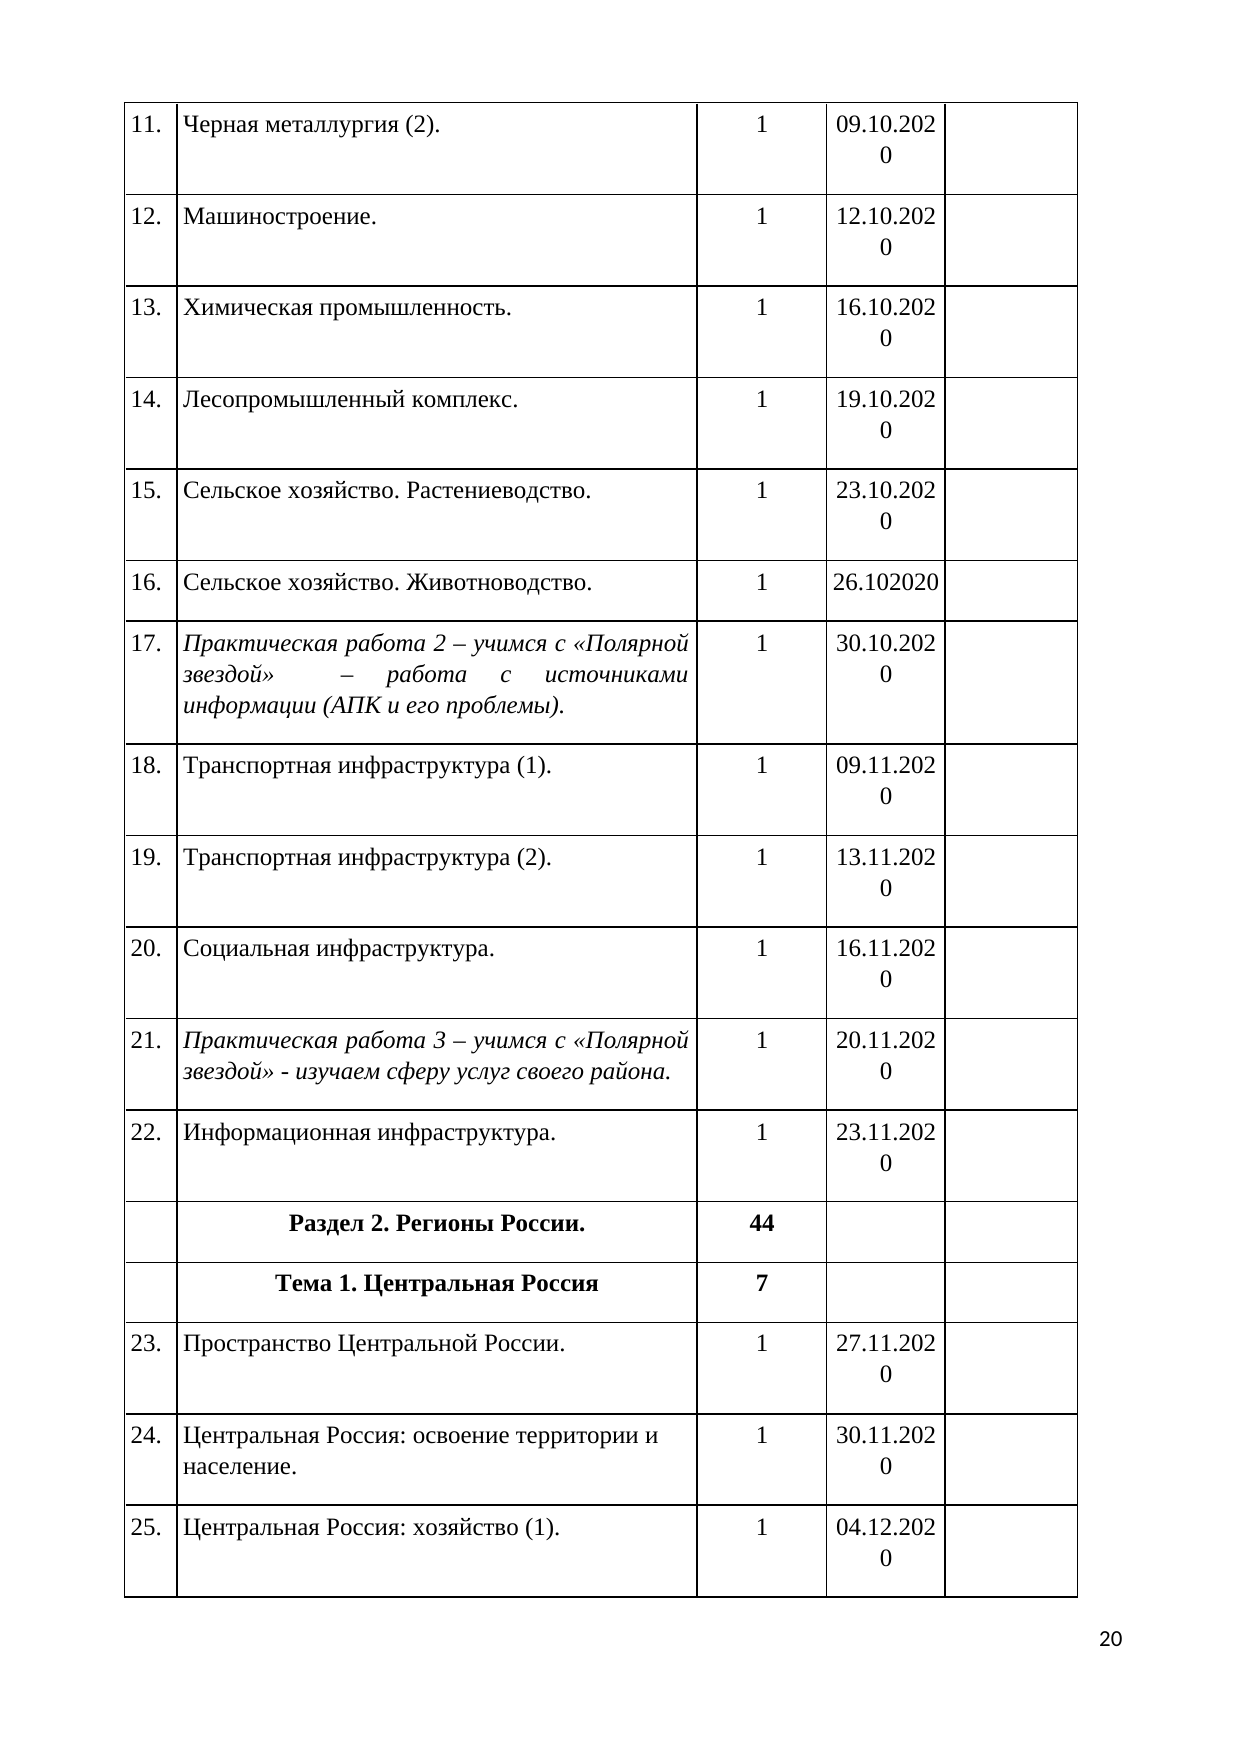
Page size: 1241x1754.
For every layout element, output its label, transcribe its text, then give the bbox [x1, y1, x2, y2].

table_cell 13.11.2020 [827, 836, 944, 926]
table_cell 24. [125, 1414, 176, 1504]
table_cell 23.10.2020 [827, 470, 944, 560]
table_cell Раздел 2. Регионы России. [178, 1202, 696, 1262]
table_cell Центральная Россия: хозяйство (1). [178, 1506, 696, 1596]
table_cell [827, 1263, 944, 1322]
table_cell 18. [125, 744, 176, 834]
table_cell 14. [125, 378, 176, 468]
table_cell 1 [698, 103, 826, 193]
table_cell 04.12.2020 [827, 1506, 944, 1596]
table_cell [946, 1323, 1077, 1413]
table_cell 17. [125, 621, 176, 743]
table_cell 21. [125, 1019, 176, 1109]
table_cell 44 [698, 1202, 826, 1262]
table_cell 09.11.2020 [827, 745, 944, 834]
table_cell Пространство Центральной России. [178, 1323, 696, 1413]
table_cell 19. [125, 836, 176, 926]
table_cell 13. [125, 286, 176, 377]
table_cell 30.10.2020 [827, 622, 944, 743]
table_cell Химическая промышленность. [178, 287, 696, 377]
table_cell 11. [125, 103, 177, 193]
table_cell 20. [125, 927, 176, 1018]
table_cell 1 [698, 745, 826, 834]
table_cell 1 [698, 1111, 826, 1201]
table_cell 16.10.2020 [827, 287, 944, 377]
table_cell Машиностроение. [178, 195, 696, 285]
table_cell [125, 1263, 176, 1322]
table_cell Лесопромышленный комплекс. [178, 378, 696, 468]
table_cell [946, 1202, 1077, 1262]
table_cell [946, 287, 1077, 377]
table_cell [946, 1263, 1077, 1322]
table_cell 12.10.2020 [827, 195, 944, 285]
table_cell Практическая работа 2 – учимся с «Полярной звездой» – работа с источниками информации (АПК и его проблемы). [178, 622, 696, 743]
table_cell [946, 1415, 1077, 1504]
table_cell 23.11.2020 [827, 1111, 944, 1201]
table_cell [946, 928, 1077, 1018]
table_cell [946, 836, 1077, 926]
table_cell 1 [698, 622, 826, 743]
table_cell Сельское хозяйство. Растениеводство. [178, 470, 696, 560]
table_cell [827, 1202, 944, 1262]
table_cell [946, 1111, 1077, 1201]
table_cell 7 [698, 1263, 826, 1322]
table_cell Тема 1. Центральная Россия [178, 1263, 696, 1322]
table_cell Транспортная инфраструктура (2). [178, 836, 696, 926]
table_cell 1 [698, 561, 826, 620]
table_cell 15. [125, 469, 176, 560]
table_cell 26.102020 [827, 561, 944, 620]
table_cell [946, 470, 1077, 560]
table_cell [125, 1202, 176, 1262]
table_cell Практическая работа 3 – учимся с «Полярной звездой» - изучаем сферу услуг своего района. [178, 1019, 696, 1109]
table_cell [946, 378, 1077, 468]
table_cell 1 [698, 836, 826, 926]
table_cell [946, 195, 1077, 285]
table_cell 1 [698, 1323, 826, 1413]
table_cell 16.11.2020 [827, 928, 944, 1018]
table_cell Информационная инфраструктура. [178, 1111, 696, 1201]
table_cell [946, 103, 1077, 193]
table_cell [946, 622, 1077, 743]
table_cell [946, 745, 1077, 834]
table_cell 1 [698, 287, 826, 377]
table_cell 20.11.2020 [827, 1019, 944, 1109]
table_cell 1 [698, 1415, 826, 1504]
table_cell 1 [698, 195, 826, 285]
table_cell 19.10.2020 [827, 378, 944, 468]
table_cell [946, 1019, 1077, 1109]
table_cell [946, 1506, 1077, 1596]
table_cell 16. [125, 561, 176, 620]
table_cell 27.11.2020 [827, 1323, 944, 1413]
table_cell 25. [125, 1505, 176, 1596]
table_cell Социальная инфраструктура. [178, 928, 696, 1018]
table_cell 1 [698, 470, 826, 560]
table_cell Центральная Россия: освоение территории и население. [178, 1415, 696, 1504]
table_cell 30.11.2020 [827, 1415, 944, 1504]
table_cell 23. [125, 1323, 176, 1413]
table_cell 12. [125, 195, 176, 285]
table_cell Транспортная инфраструктура (1). [178, 745, 696, 834]
table_cell 1 [698, 378, 826, 468]
table_cell 09.10.2020 [827, 103, 945, 193]
table_cell [946, 561, 1077, 620]
table_cell Черная металлургия (2). [178, 103, 697, 193]
table_cell 1 [698, 1019, 826, 1109]
table_cell 22. [125, 1110, 176, 1201]
table_cell 1 [698, 1506, 826, 1596]
table_cell Сельское хозяйство. Животноводство. [178, 561, 696, 620]
table_cell 1 [698, 928, 826, 1018]
